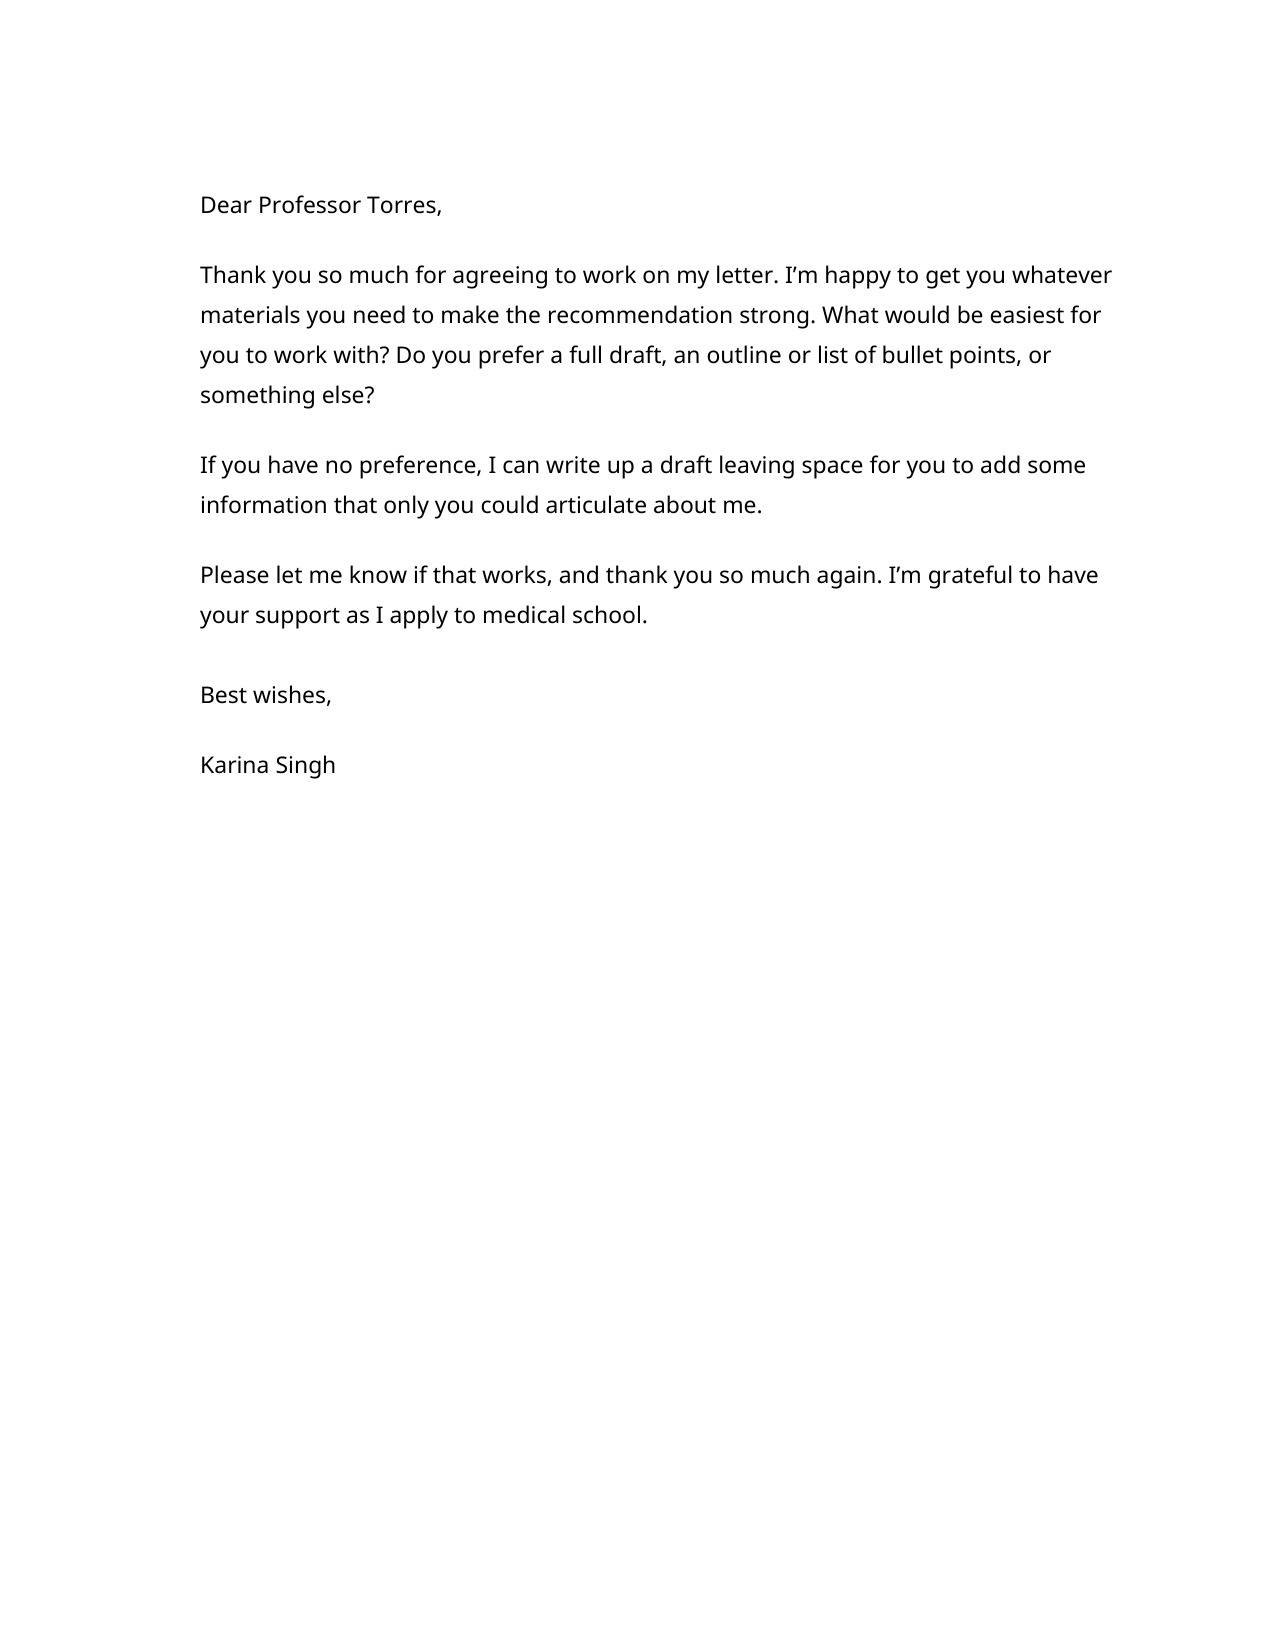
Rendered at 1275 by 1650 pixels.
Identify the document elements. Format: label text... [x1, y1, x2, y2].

text If you have no preference, I can write up a draft leaving space for you to add some information that only you could articulate about me. [200, 440, 1125, 520]
text Karina Singh [200, 740, 1125, 780]
text Dear Professor Torres, [200, 180, 1125, 220]
text Thank you so much for agreeing to work on my letter. I’m happy to get you whatever materials you need to make the recommendation strong. What would be easiest for you to work with? Do you prefer a full draft, an outline or list of bullet points, or something else? [200, 250, 1125, 410]
text Please let me know if that works, and thank you so much again. I’m grateful to have your support as I apply to medical school. Best wishes, [200, 550, 1125, 710]
